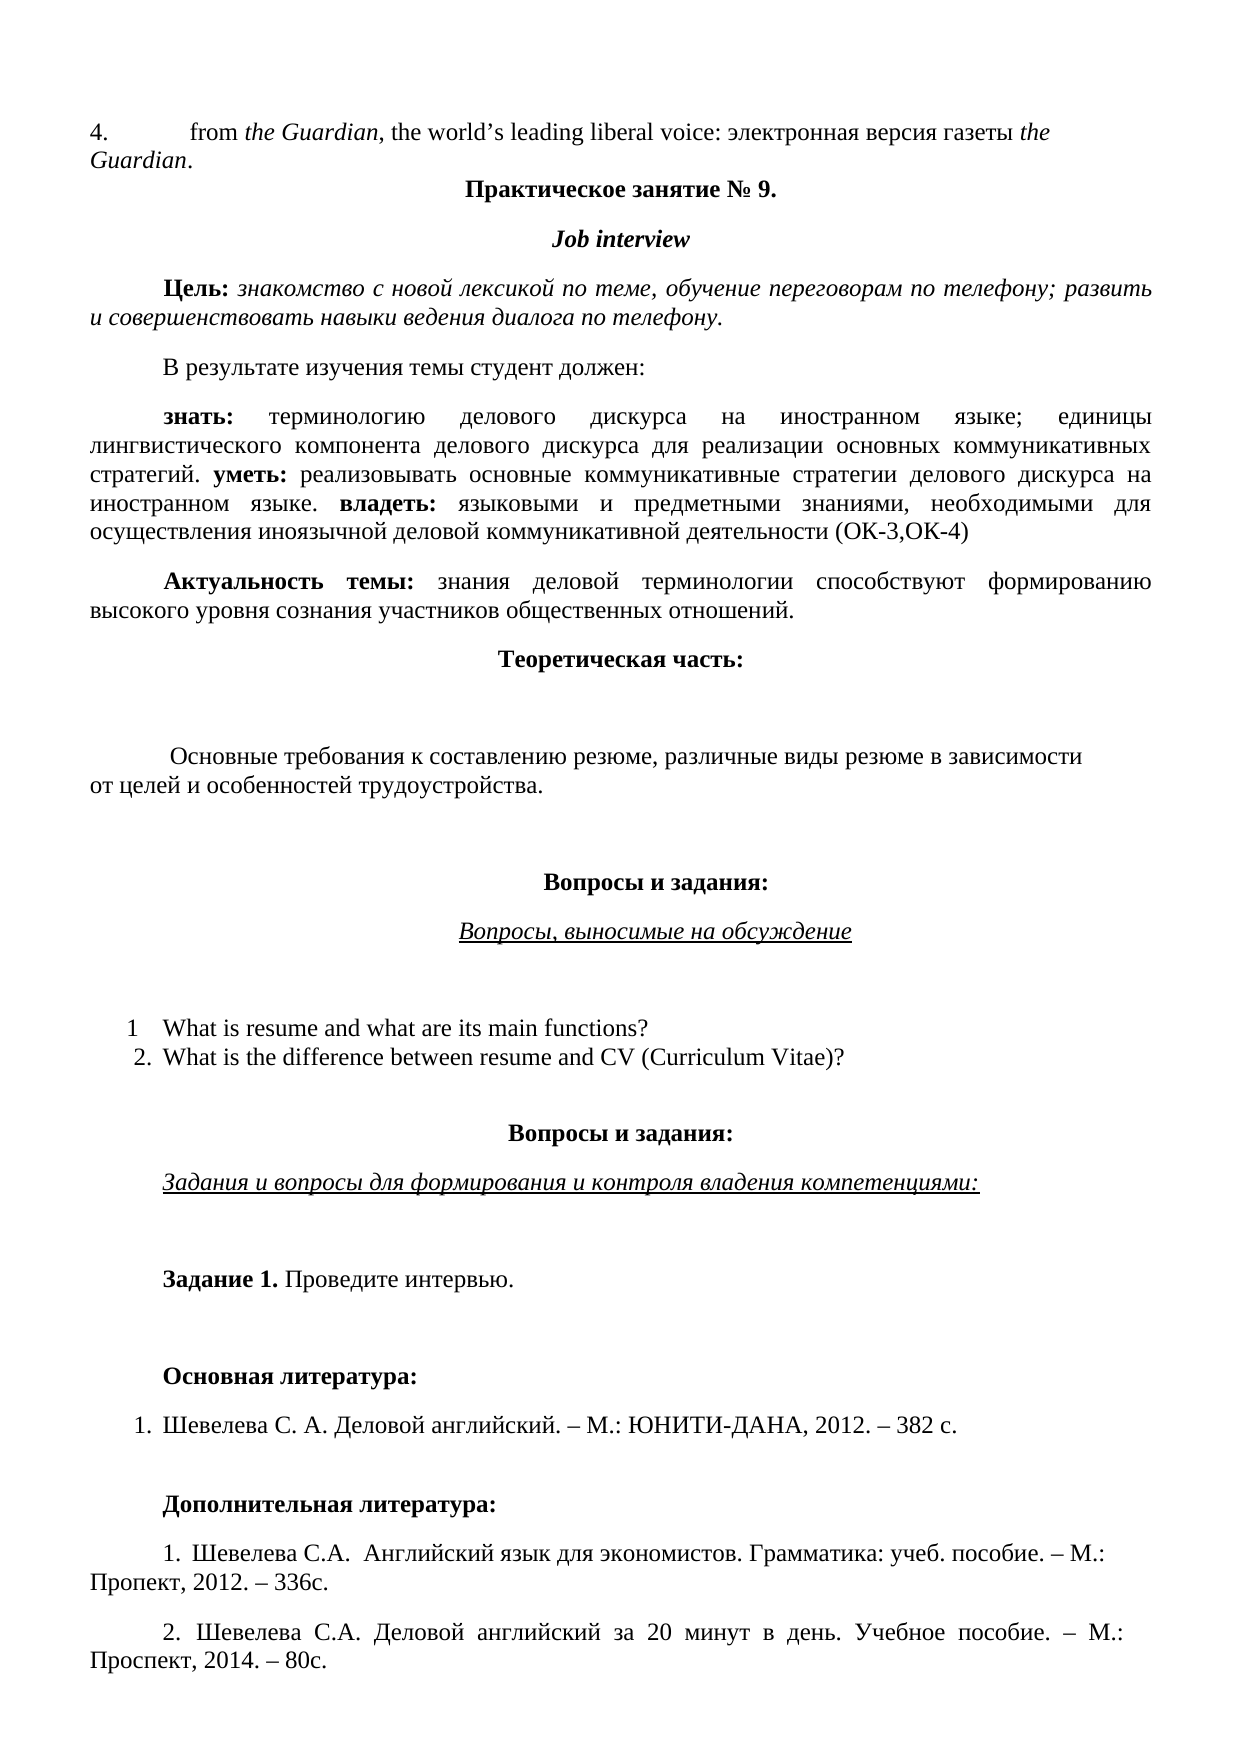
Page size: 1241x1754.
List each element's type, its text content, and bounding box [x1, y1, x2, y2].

list What is resume and what are its main functions? [126, 1013, 1152, 1042]
text Основные требования к составлению резюме, различные виды резюме в зависимости от целей и особенностей трудоустройства. [89, 741, 1110, 799]
list Шевелева С.А. Деловой английский за 20 минут в день. Учебное пособие. – М.: [162, 1617, 1152, 1645]
text Задания и вопросы для формирования и контроля владения компетенциями: [162, 1167, 1152, 1196]
text Вопросы, выносимые на обсуждение [458, 916, 1152, 945]
list What is the difference between resume and CV (Curriculum Vitae)? [133, 1042, 1152, 1071]
text знать: терминологию делового дискурса на иностранном языке; единицы лингвистического компонента делового дискурса для реализации основных коммуникативных стратегий. уметь: реализовывать основные коммуникативные стратегии делового дискурса на иностранном языке. владеть: языковыми и предметными знаниями, необходимыми для осуществления иноязычной деловой коммуникативной деятельности (ОК-3,ОК-4) [89, 401, 1152, 545]
text Дополнительная литература: [162, 1489, 1152, 1517]
text В результате изучения темы студент должен: [162, 352, 1152, 381]
text Задание 1. Проведите интервью. [162, 1264, 1152, 1293]
list from the Guardian, the world’s leading liberal voice: электронная версия газеты the Guardian. [89, 117, 1152, 174]
text Теоретическая часть: [89, 644, 1152, 673]
text Проспект, 2014. – 80с. [89, 1645, 1152, 1674]
list Шевелева С.А. Английский язык для экономистов. Грамматика: учеб. пособие. – М.: [162, 1538, 1152, 1567]
text Актуальность темы: знания деловой терминологии способствуют формированию высокого уровня сознания участников общественных отношений. [89, 566, 1152, 623]
text Основная литература: [162, 1361, 1152, 1389]
text Job interview [89, 224, 1152, 253]
text Пропект, 2012. – 336с. [89, 1567, 1152, 1596]
text Цель: знакомство с новой лексикой по теме, обучение переговорам по телефону; развить и совершенствовать навыки ведения диалога по телефону. [89, 273, 1152, 331]
text Вопросы и задания: [89, 867, 1223, 895]
text Вопросы и задания: [89, 1118, 1152, 1146]
text Практическое занятие № 9. [89, 174, 1152, 203]
list Шевелева С. А. Деловой английский. – М.: ЮНИТИ-ДАНА, 2012. – 382 с. [133, 1410, 1152, 1439]
